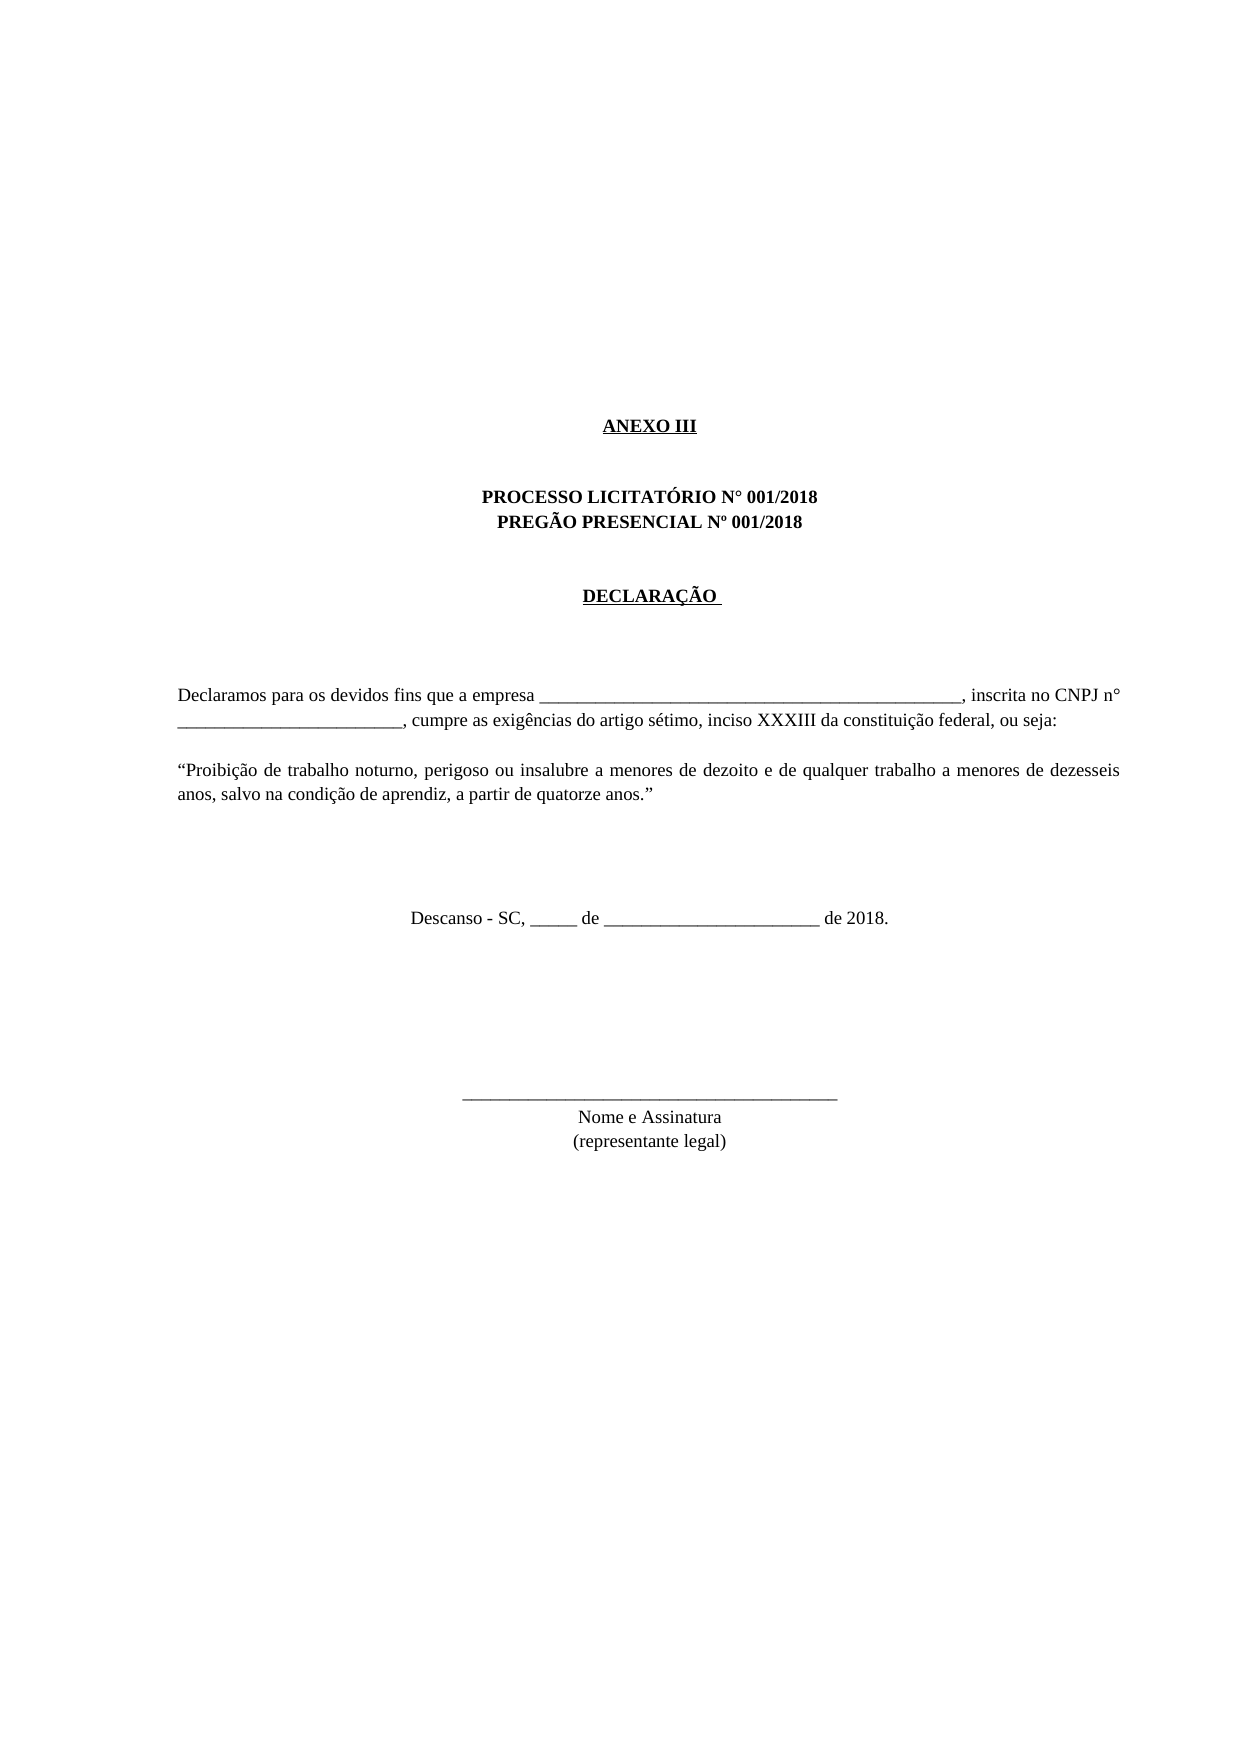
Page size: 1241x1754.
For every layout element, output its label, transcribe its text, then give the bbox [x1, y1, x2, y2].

text Descanso - SC, _____ de _______________________ de 2018. [177, 907, 1122, 929]
text “Proibição de trabalho noturno, perigoso ou insalubre a menores de dezoito e de qualquer trabalho a menores de dezesseis anos, salvo na condição de aprendiz, a partir de quatorze anos.” [177, 758, 1122, 805]
text PREGÃO PRESENCIAL Nº 001/2018 [177, 511, 1122, 532]
text Declaramos para os devidos fins que a empresa _____________________________________________, inscrita no CNPJ n° ________________________, cumpre as exigências do artigo sétimo, inciso XXXIII da constituição federal, ou seja: [177, 684, 1122, 730]
text ________________________________________ [177, 1081, 1122, 1102]
title ANEXO III [177, 414, 1122, 436]
text Nome e Assinatura [177, 1106, 1122, 1127]
subtitle DECLARAÇÃO [177, 585, 1122, 606]
text (representante legal) [177, 1130, 1122, 1152]
text PROCESSO LICITATÓRIO N° 001/2018 [177, 486, 1122, 507]
